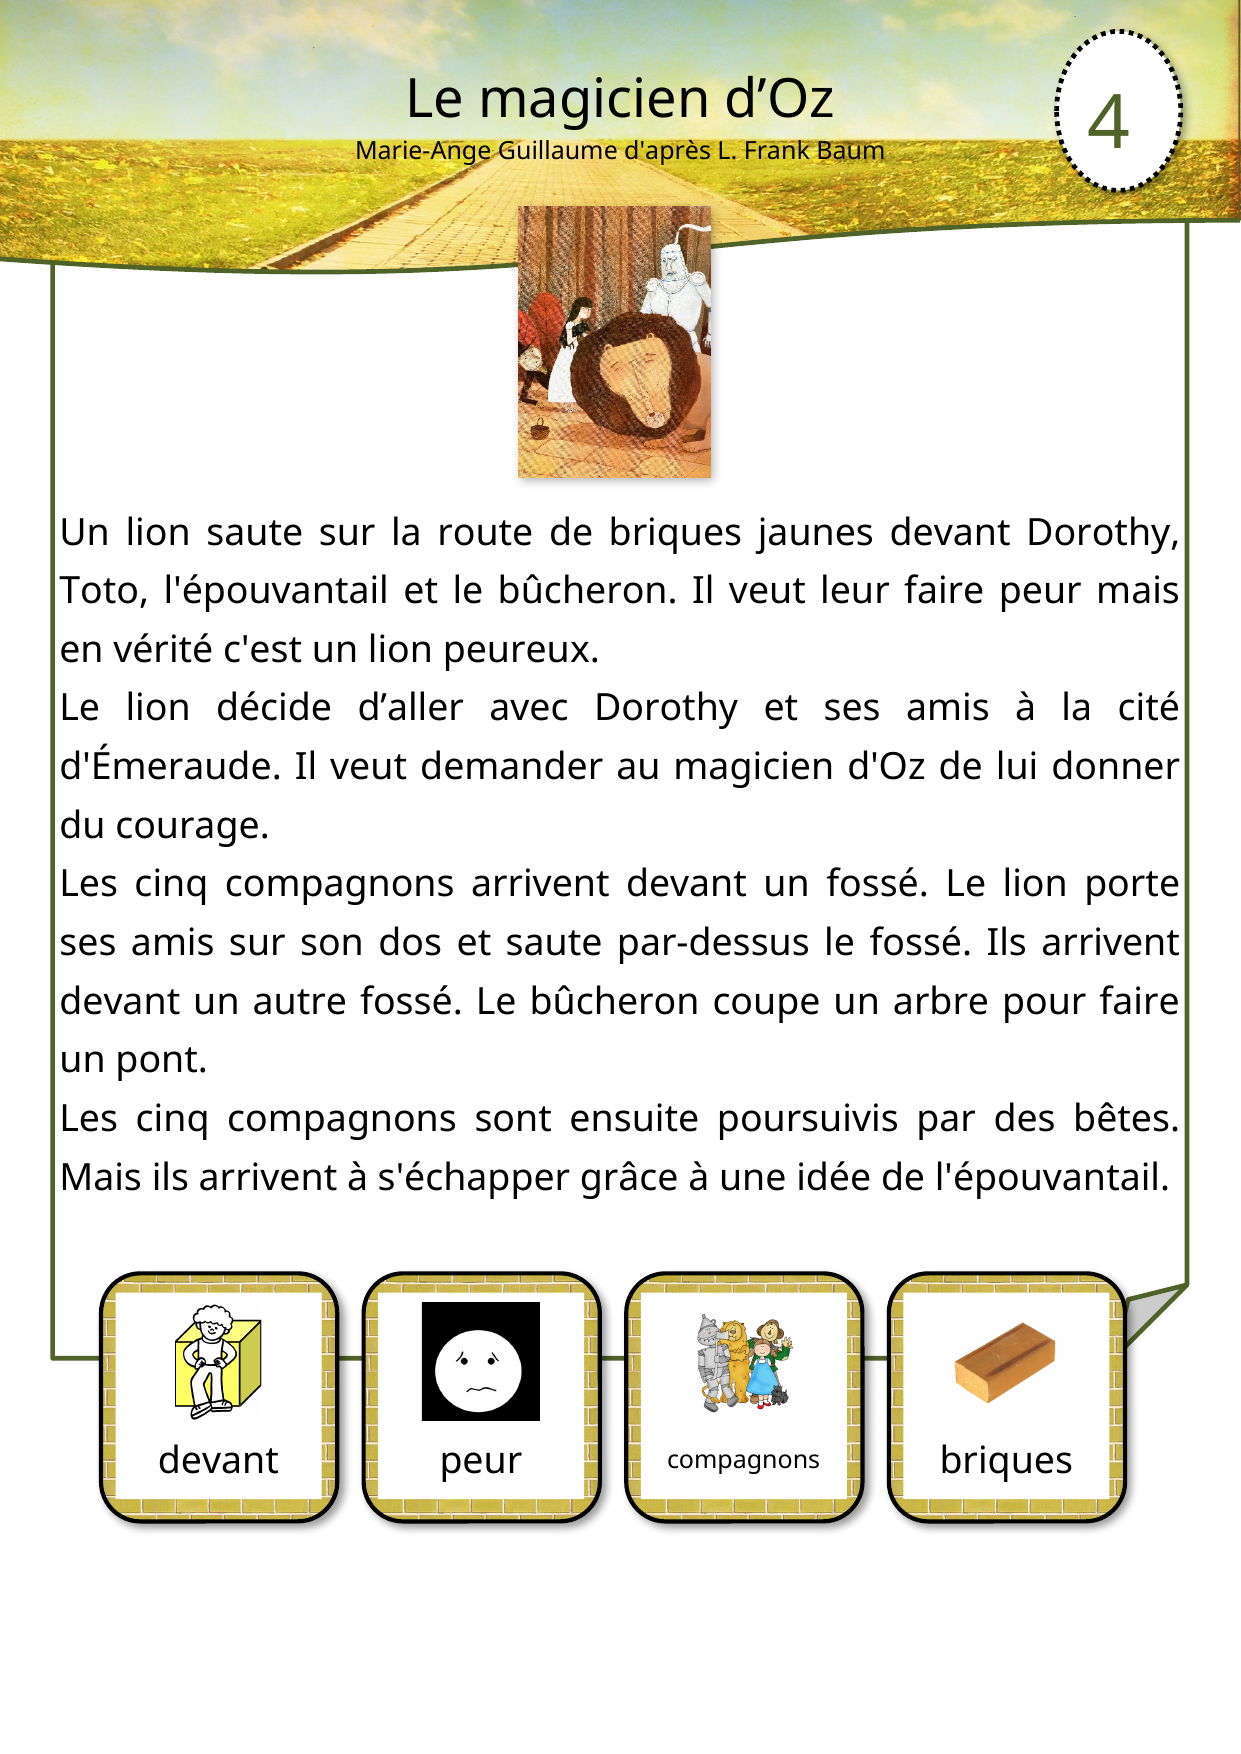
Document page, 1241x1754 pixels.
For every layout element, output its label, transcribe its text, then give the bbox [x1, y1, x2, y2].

subtitle Le magicien d’Oz [59, 59, 1069, 133]
picture [0, 0, 1238, 478]
text Un lion saute sur la route de briques jaunes devant Dorothy, Toto, l'épouvantail et le bûcheron. Il veut leur faire peur mais en vérité c'est un lion peureux. [59, 505, 1181, 673]
picture [366, 1276, 597, 1519]
picture [891, 1276, 1123, 1519]
text Les cinq compagnons arrivent devant un fossé. Le lion porte ses amis sur son dos et saute par-dessus le fossé. Ils arrivent devant un autre fossé. Le bûcheron coupe un arbre pour faire un pont. [59, 857, 1181, 1084]
text Les cinq compagnons sont ensuite poursuivis par des bêtes. Mais ils arrivent à s'échapper grâce à une idée de l'épouvantail. [59, 1091, 1181, 1201]
text Le lion décide d’aller avec Dorothy et ses amis à la cité d'Émeraude. Il veut demander au magicien d'Oz de lui donner du courage. [59, 681, 1181, 849]
picture [629, 1276, 860, 1519]
picture [104, 1276, 335, 1519]
subtitle Marie-Ange Guillaume d'après L. Frank Baum [59, 133, 1067, 167]
